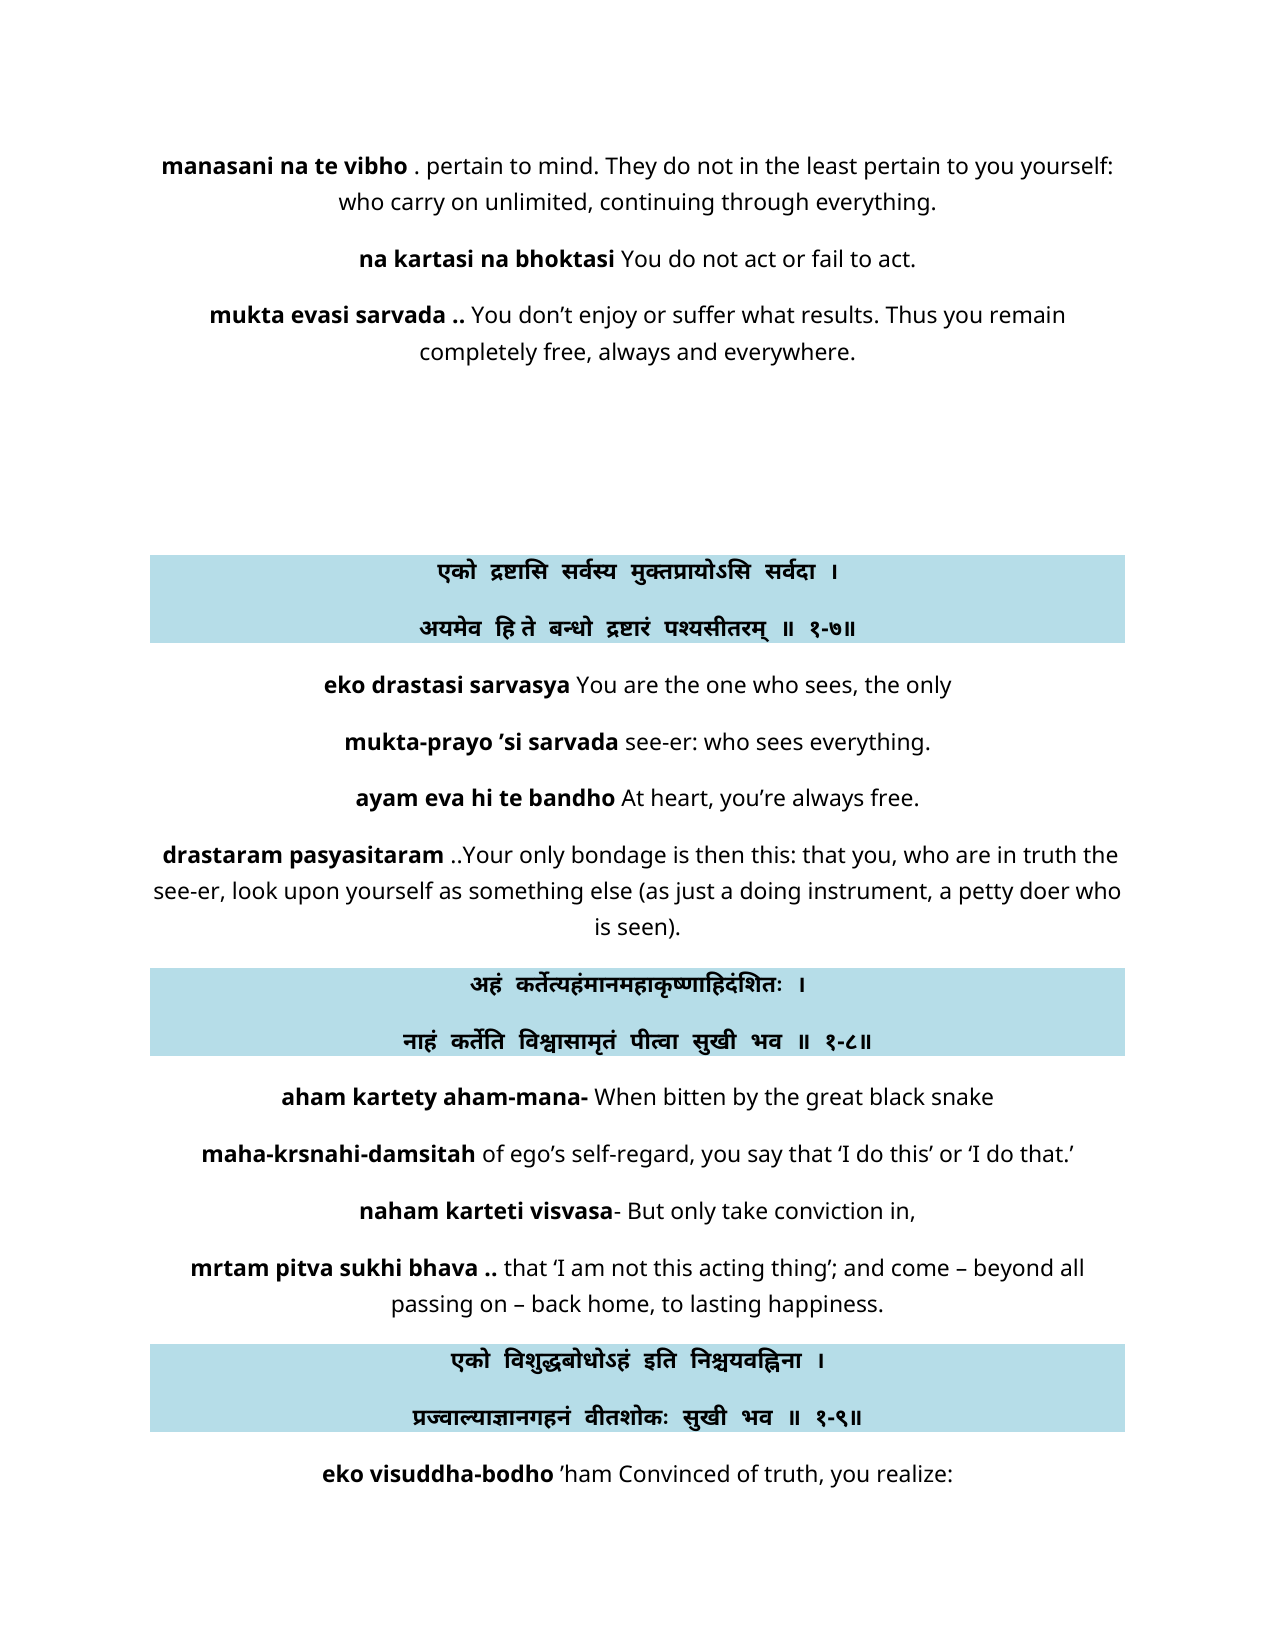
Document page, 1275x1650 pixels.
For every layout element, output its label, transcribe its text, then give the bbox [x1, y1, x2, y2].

text eko drastasi sarvasya You are the one who sees, the only [150, 669, 1125, 700]
text drastaram pasyasitaram ..Your only bondage is then this: that you, who are in truth the see-er, look upon yourself as something else (as just a doing instrument, a petty doer who is seen). [150, 839, 1125, 942]
text mukta-prayo ’si sarvada see-er: who sees everything. [150, 726, 1125, 757]
text अयमेव हि ते बन्धो द्रष्टारं पश्यसीतरम् ॥ १-७॥ [150, 612, 1125, 643]
text mrtam pitva sukhi bhava .. that ‘I am not this acting thing’; and come – beyond all passing on – back home, to lasting happiness. [150, 1252, 1125, 1319]
text नाहं कर्तेति विश्वासामृतं पीत्वा सुखी भव ॥ १-८॥ [150, 1024, 1125, 1056]
text aham kartety aham-mana- When bitten by the great black snake [150, 1081, 1125, 1113]
text एको विशुद्धबोधोऽहं इति निश्चयवह्निना । [150, 1344, 1125, 1376]
text प्रज्वाल्याज्ञानगहनं वीतशोकः सुखी भव ॥ १-९॥ [150, 1401, 1125, 1432]
text ayam eva hi te bandho At heart, you’re always free. [150, 782, 1125, 814]
text eko visuddha-bodho ’ham Convinced of truth, you realize: [150, 1458, 1125, 1489]
text mukta evasi sarvada .. You don’t enjoy or suffer what results. Thus you remain completely free, always and everywhere. [150, 299, 1125, 367]
text maha-krsnahi-damsitah of ego’s self-regard, you say that ‘I do this’ or ‘I do that.’ [150, 1138, 1125, 1169]
text na kartasi na bhoktasi You do not act or fail to act. [150, 243, 1125, 274]
text manasani na te vibho . pertain to mind. They do not in the least pertain to you yourself: who carry on unlimited, continuing through everything. [150, 150, 1125, 217]
text अहं कर्तेत्यहंमानमहाकृष्णाहिदंशितः । [150, 968, 1125, 999]
text एको द्रष्टासि सर्वस्य मुक्तप्रायोऽसि सर्वदा । [150, 555, 1125, 586]
text naham karteti visvasa- But only take conviction in, [150, 1195, 1125, 1226]
